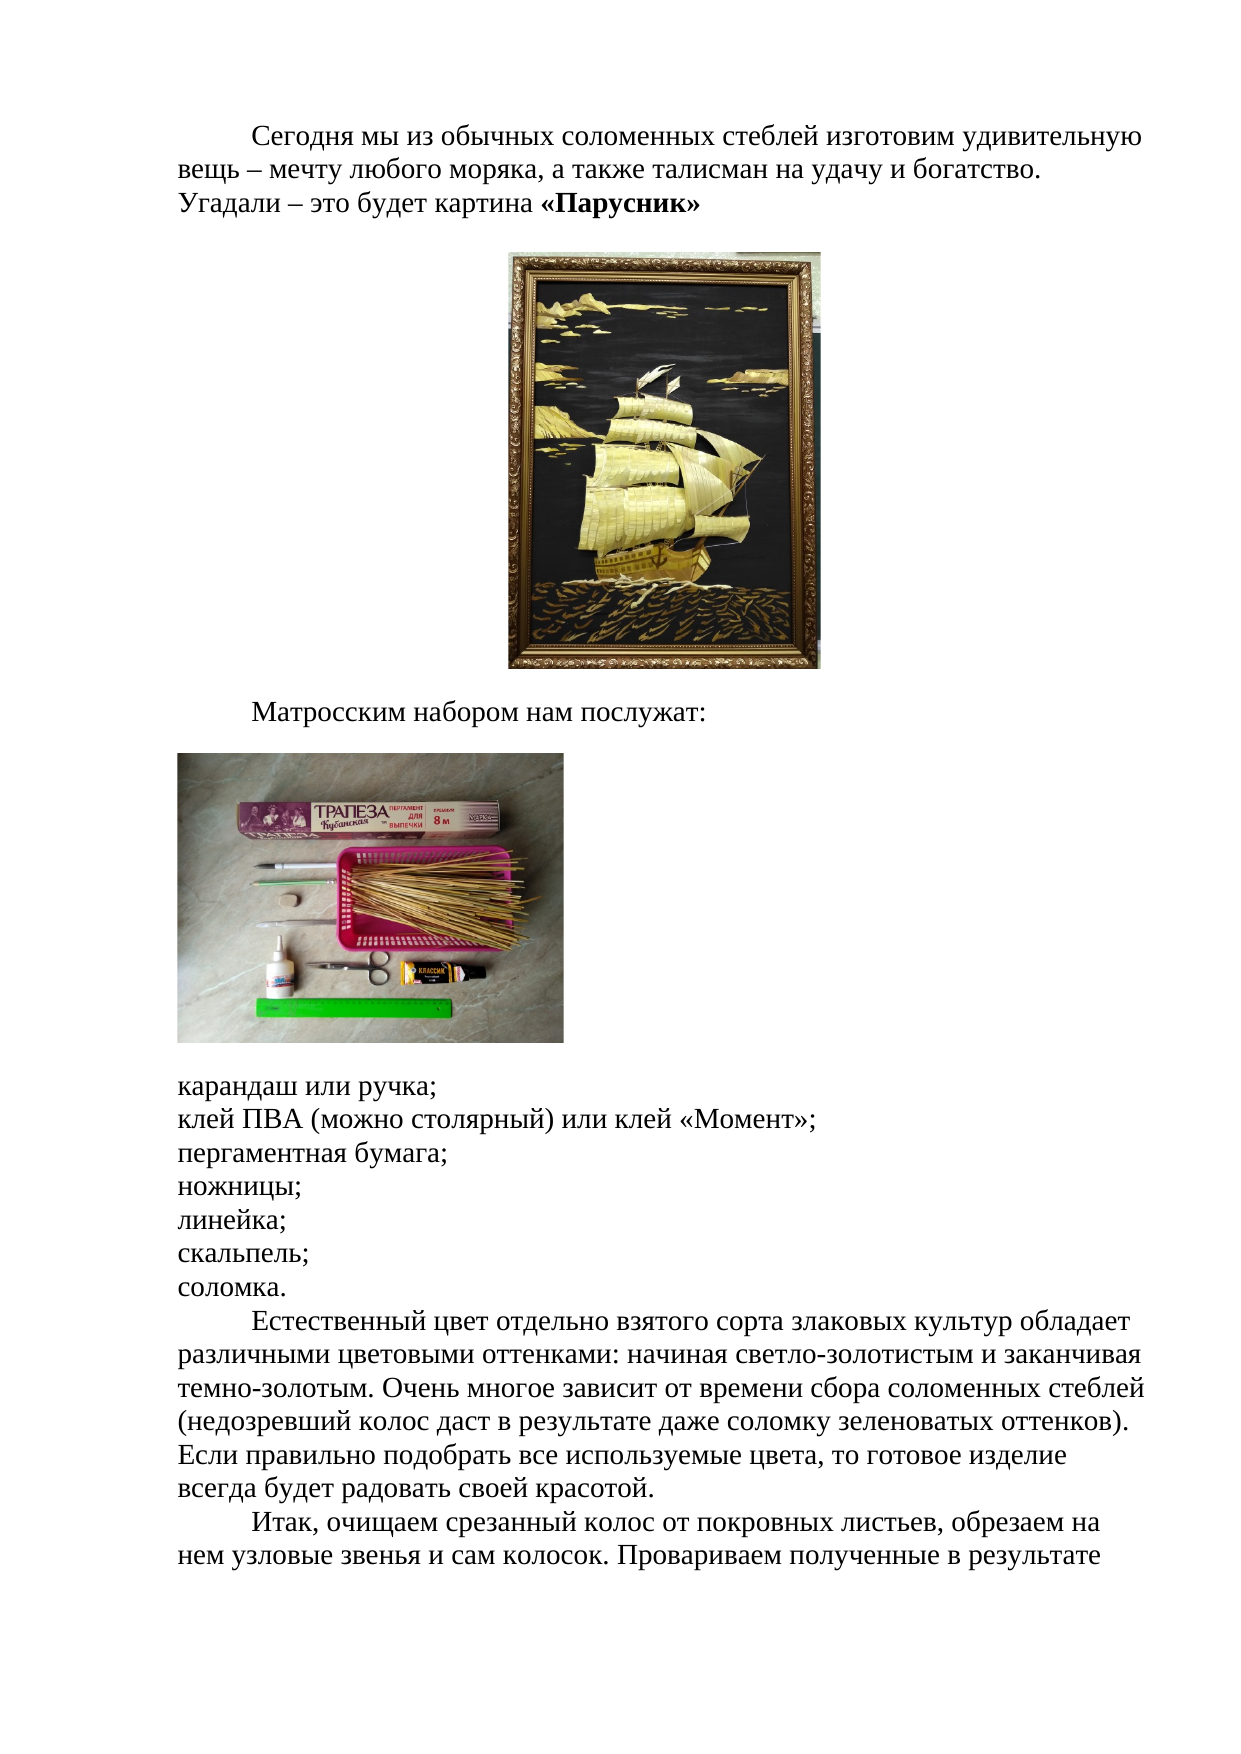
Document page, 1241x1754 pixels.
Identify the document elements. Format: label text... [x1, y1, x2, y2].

text Сегодня мы из обычных соломенных стеблей изготовим удивительную вещь – мечту любого моряка, а также талисман на удачу и богатство. Угадали – это будет картина «Парусник» [177, 118, 1152, 219]
text линейка; [177, 1202, 1152, 1236]
picture [177, 753, 564, 1043]
text Естественный цвет отдельно взятого сорта злаковых культур обладает различными цветовыми оттенками: начиная светло-золотистым и заканчивая темно-золотым. Очень многое зависит от времени сбора соломенных стеблей (недозревший колос даст в результате даже соломку зеленоватых оттенков). Если правильно подобрать все используемые цвета, то готовое изделие всегда будет радовать своей красотой. [177, 1303, 1152, 1504]
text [177, 1504, 1152, 1571]
text Матросским набором нам послужат: [177, 694, 1152, 727]
text соломка. [177, 1269, 1152, 1303]
text пергаментная бумага; [177, 1135, 1152, 1168]
text ножницы; [177, 1168, 1152, 1202]
text клей ПВА (можно столярный) или клей «Момент»; [177, 1101, 1152, 1135]
text карандаш или ручка; [177, 1068, 1152, 1101]
picture [508, 252, 821, 669]
text скальпель; [177, 1236, 1152, 1269]
